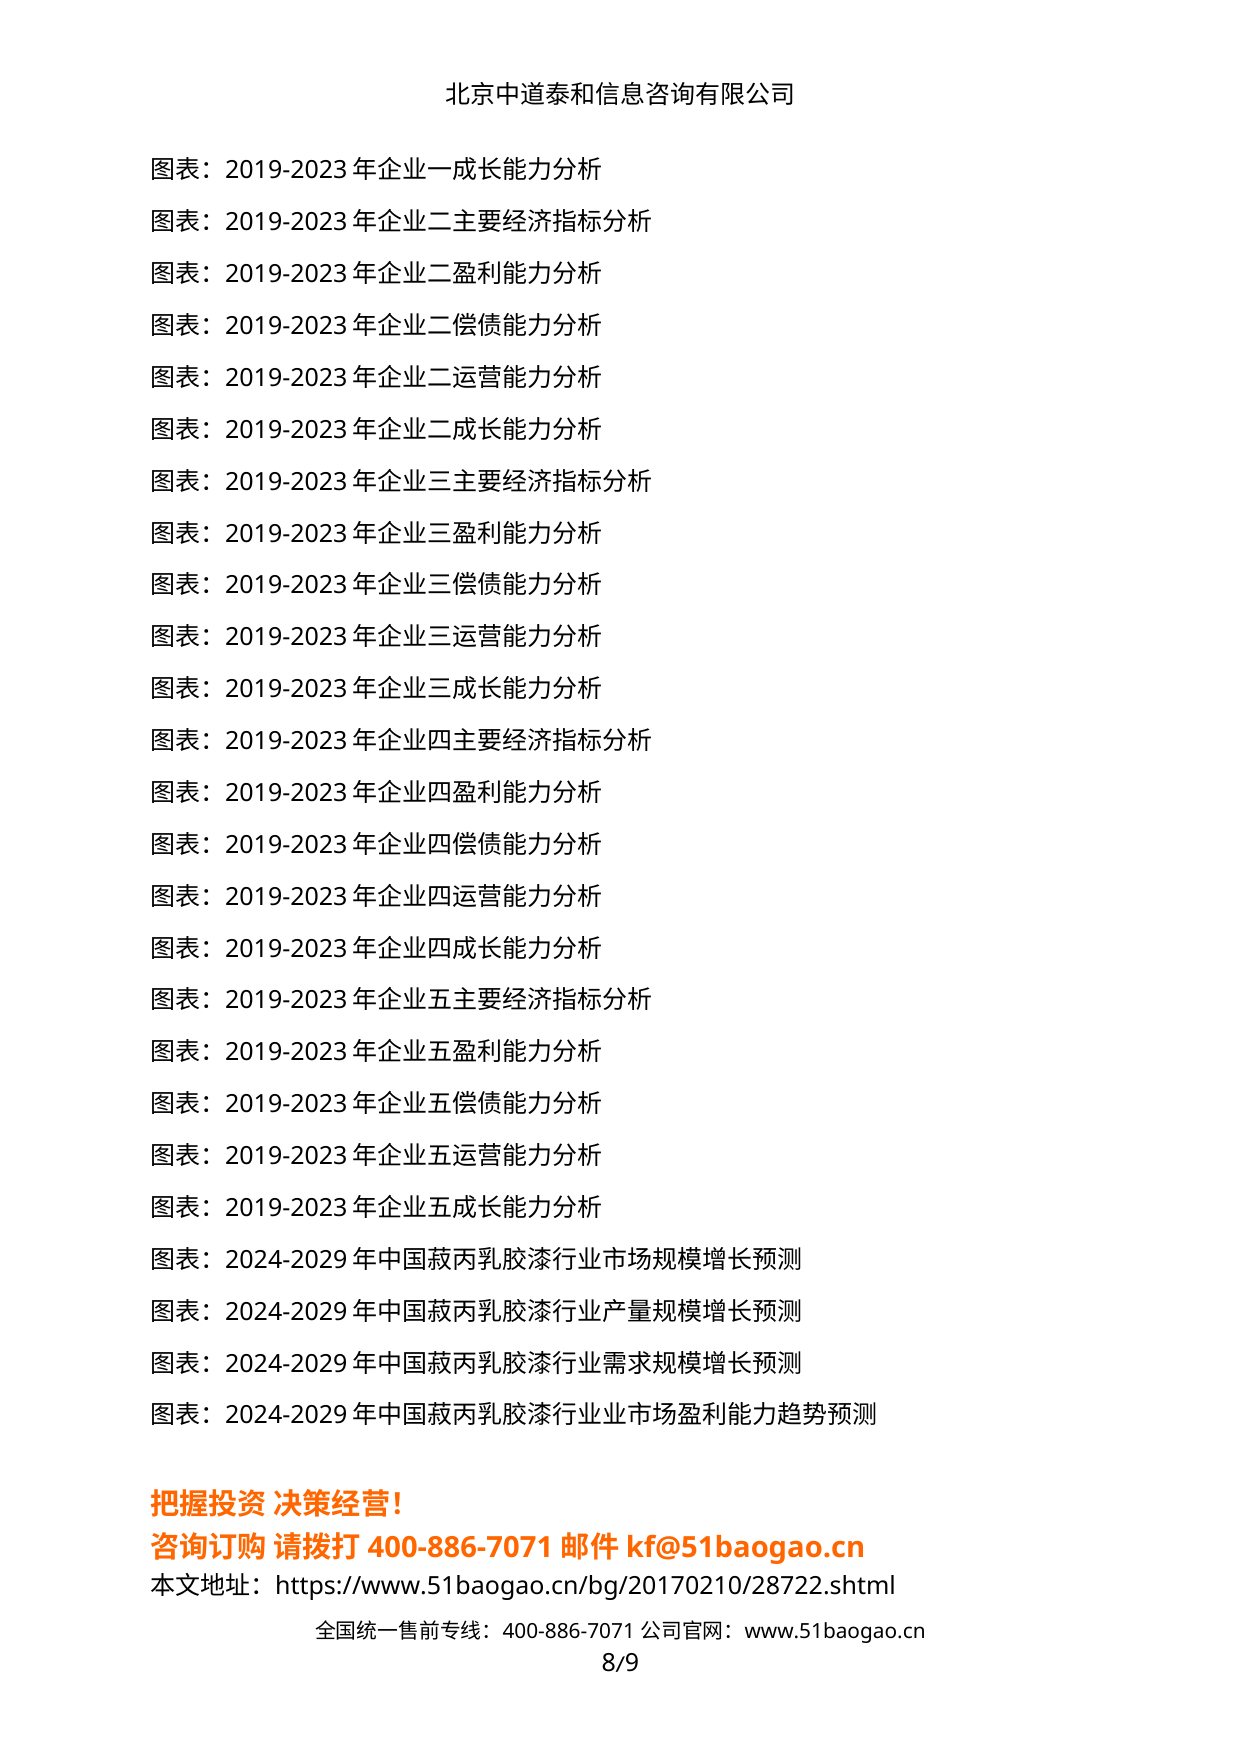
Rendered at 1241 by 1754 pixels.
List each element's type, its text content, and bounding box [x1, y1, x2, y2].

text 图表：2019-2023年企业二主要经济指标分析 [150, 202, 1090, 238]
text 图表：2024-2029年中国菽丙乳胶漆行业市场规模增长预测 [150, 1239, 1090, 1276]
text 图表：2019-2023年企业一成长能力分析 [150, 150, 1090, 186]
text 图表：2024-2029年中国菽丙乳胶漆行业业市场盈利能力趋势预测 [150, 1395, 1090, 1431]
text 图表：2019-2023年企业三主要经济指标分析 [150, 461, 1090, 497]
text 图表：2019-2023年企业二偿债能力分析 [150, 306, 1090, 342]
text 图表：2019-2023年企业五运营能力分析 [150, 1136, 1090, 1172]
text 图表：2024-2029年中国菽丙乳胶漆行业产量规模增长预测 [150, 1291, 1090, 1327]
text 图表：2019-2023年企业三盈利能力分析 [150, 513, 1090, 549]
text 图表：2019-2023年企业四成长能力分析 [150, 928, 1090, 964]
text 把握投资 决策经营！咨询订购 请拨打 400-886-7071 邮件 kf@51baogao.cn本文地址：https://www.51baogao.cn/bg/20170210/28722.shtml [150, 1447, 1090, 1602]
text 图表：2019-2023年企业四主要经济指标分析 [150, 721, 1090, 757]
text 图表：2019-2023年企业三偿债能力分析 [150, 565, 1090, 601]
text 图表：2019-2023年企业四盈利能力分析 [150, 772, 1090, 809]
text 图表：2024-2029年中国菽丙乳胶漆行业需求规模增长预测 [150, 1343, 1090, 1379]
text 图表：2019-2023年企业五主要经济指标分析 [150, 980, 1090, 1016]
text 图表：2019-2023年企业二运营能力分析 [150, 357, 1090, 394]
text 图表：2019-2023年企业五偿债能力分析 [150, 1084, 1090, 1120]
text 图表：2019-2023年企业五盈利能力分析 [150, 1032, 1090, 1068]
text 图表：2019-2023年企业四运营能力分析 [150, 876, 1090, 912]
text 图表：2019-2023年企业五成长能力分析 [150, 1187, 1090, 1224]
text 图表：2019-2023年企业四偿债能力分析 [150, 824, 1090, 861]
text 图表：2019-2023年企业二成长能力分析 [150, 409, 1090, 446]
text 图表：2019-2023年企业二盈利能力分析 [150, 254, 1090, 290]
text 图表：2019-2023年企业三运营能力分析 [150, 617, 1090, 653]
text 图表：2019-2023年企业三成长能力分析 [150, 669, 1090, 705]
